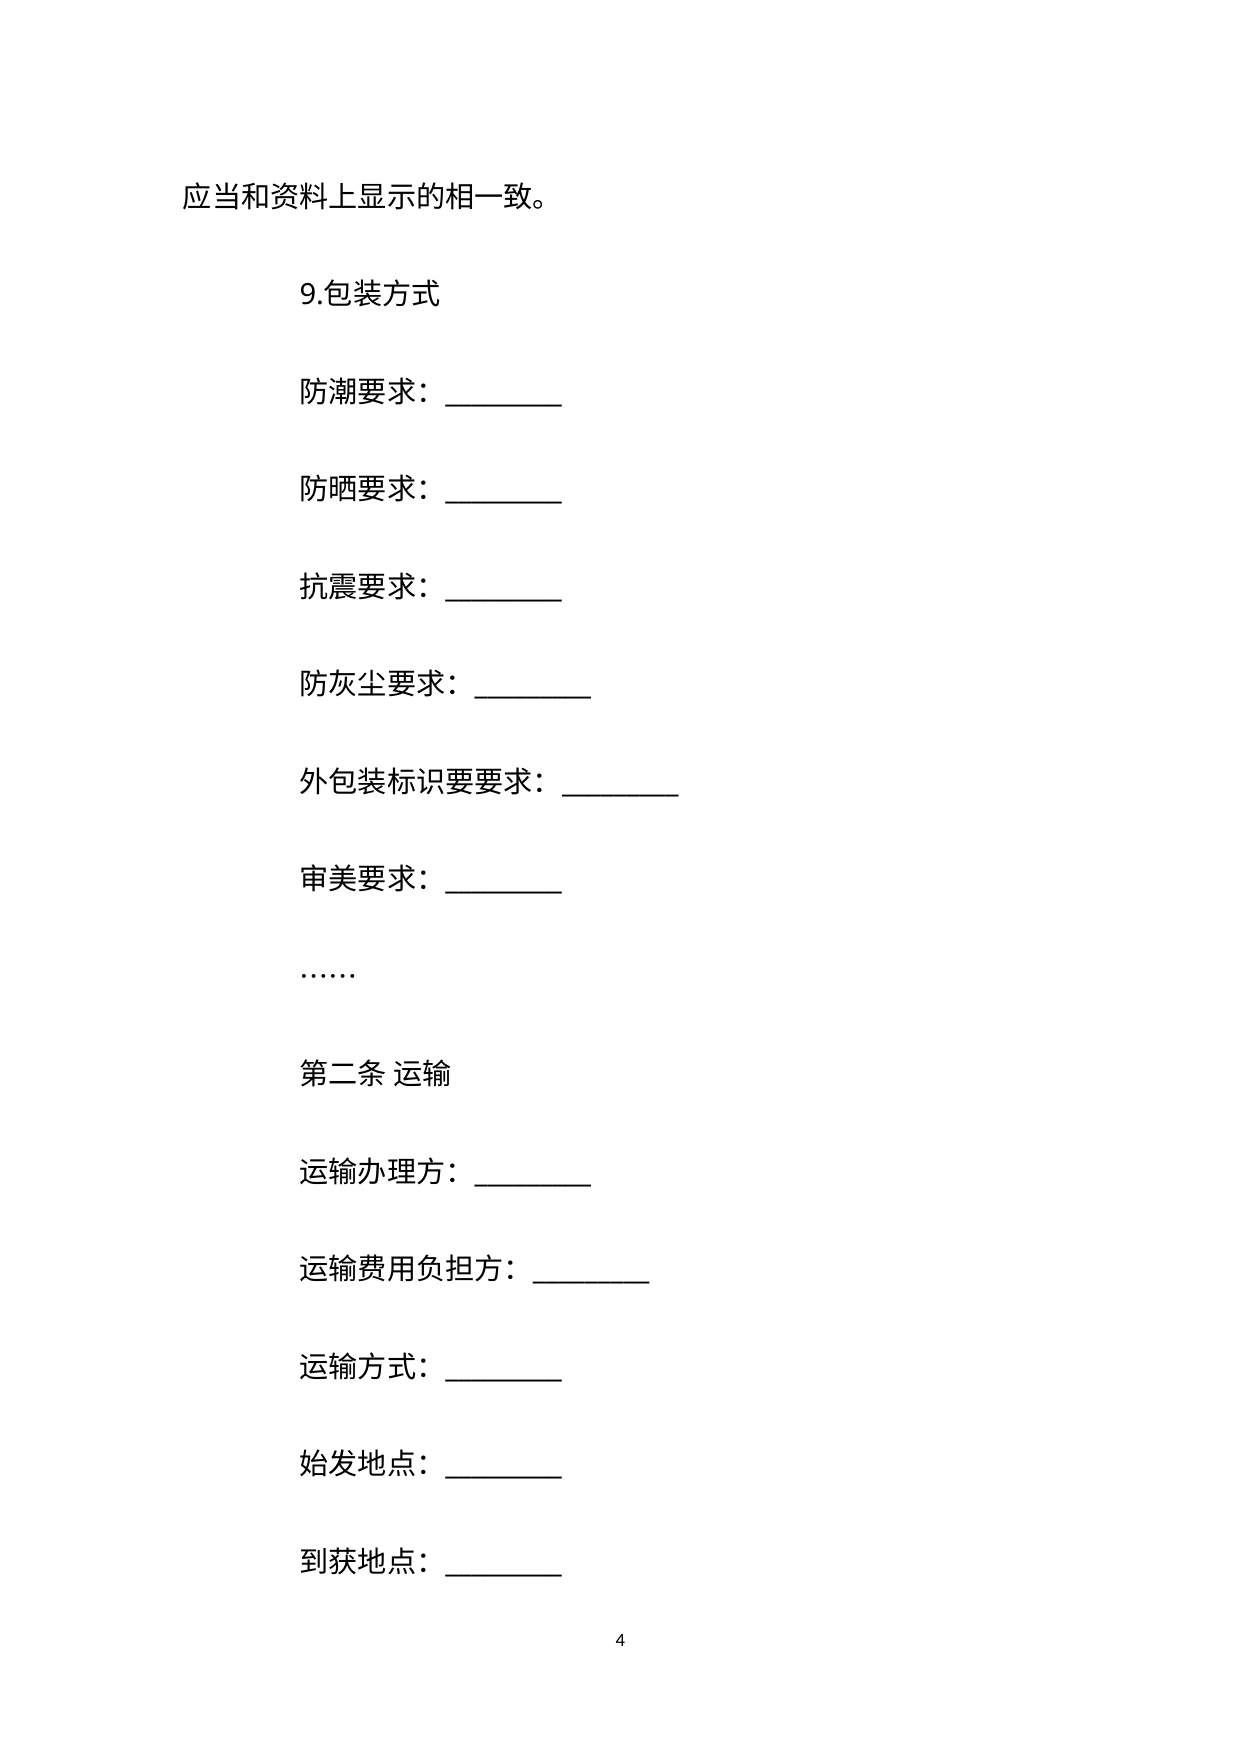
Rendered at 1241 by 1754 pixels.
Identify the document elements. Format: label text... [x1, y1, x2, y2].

text 第二条 运输 [183, 1039, 1058, 1104]
text 防晒要求：_________ [183, 454, 1058, 519]
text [183, 162, 1058, 227]
text 防灰尘要求：_________ [183, 649, 1058, 714]
text 审美要求：_________ [183, 844, 1058, 909]
text 运输办理方：_________ [183, 1137, 1058, 1202]
text 防潮要求：_________ [183, 357, 1058, 422]
text 外包装标识要要求：_________ [183, 747, 1058, 812]
text 抗震要求：_________ [183, 552, 1058, 617]
text 运输方式：_________ [183, 1332, 1058, 1397]
text 9.包装方式 [183, 259, 1058, 324]
text …… [183, 942, 1058, 1007]
text 到获地点：_________ [183, 1527, 1058, 1592]
text 始发地点：_________ [183, 1429, 1058, 1494]
text 运输费用负担方：_________ [183, 1234, 1058, 1299]
